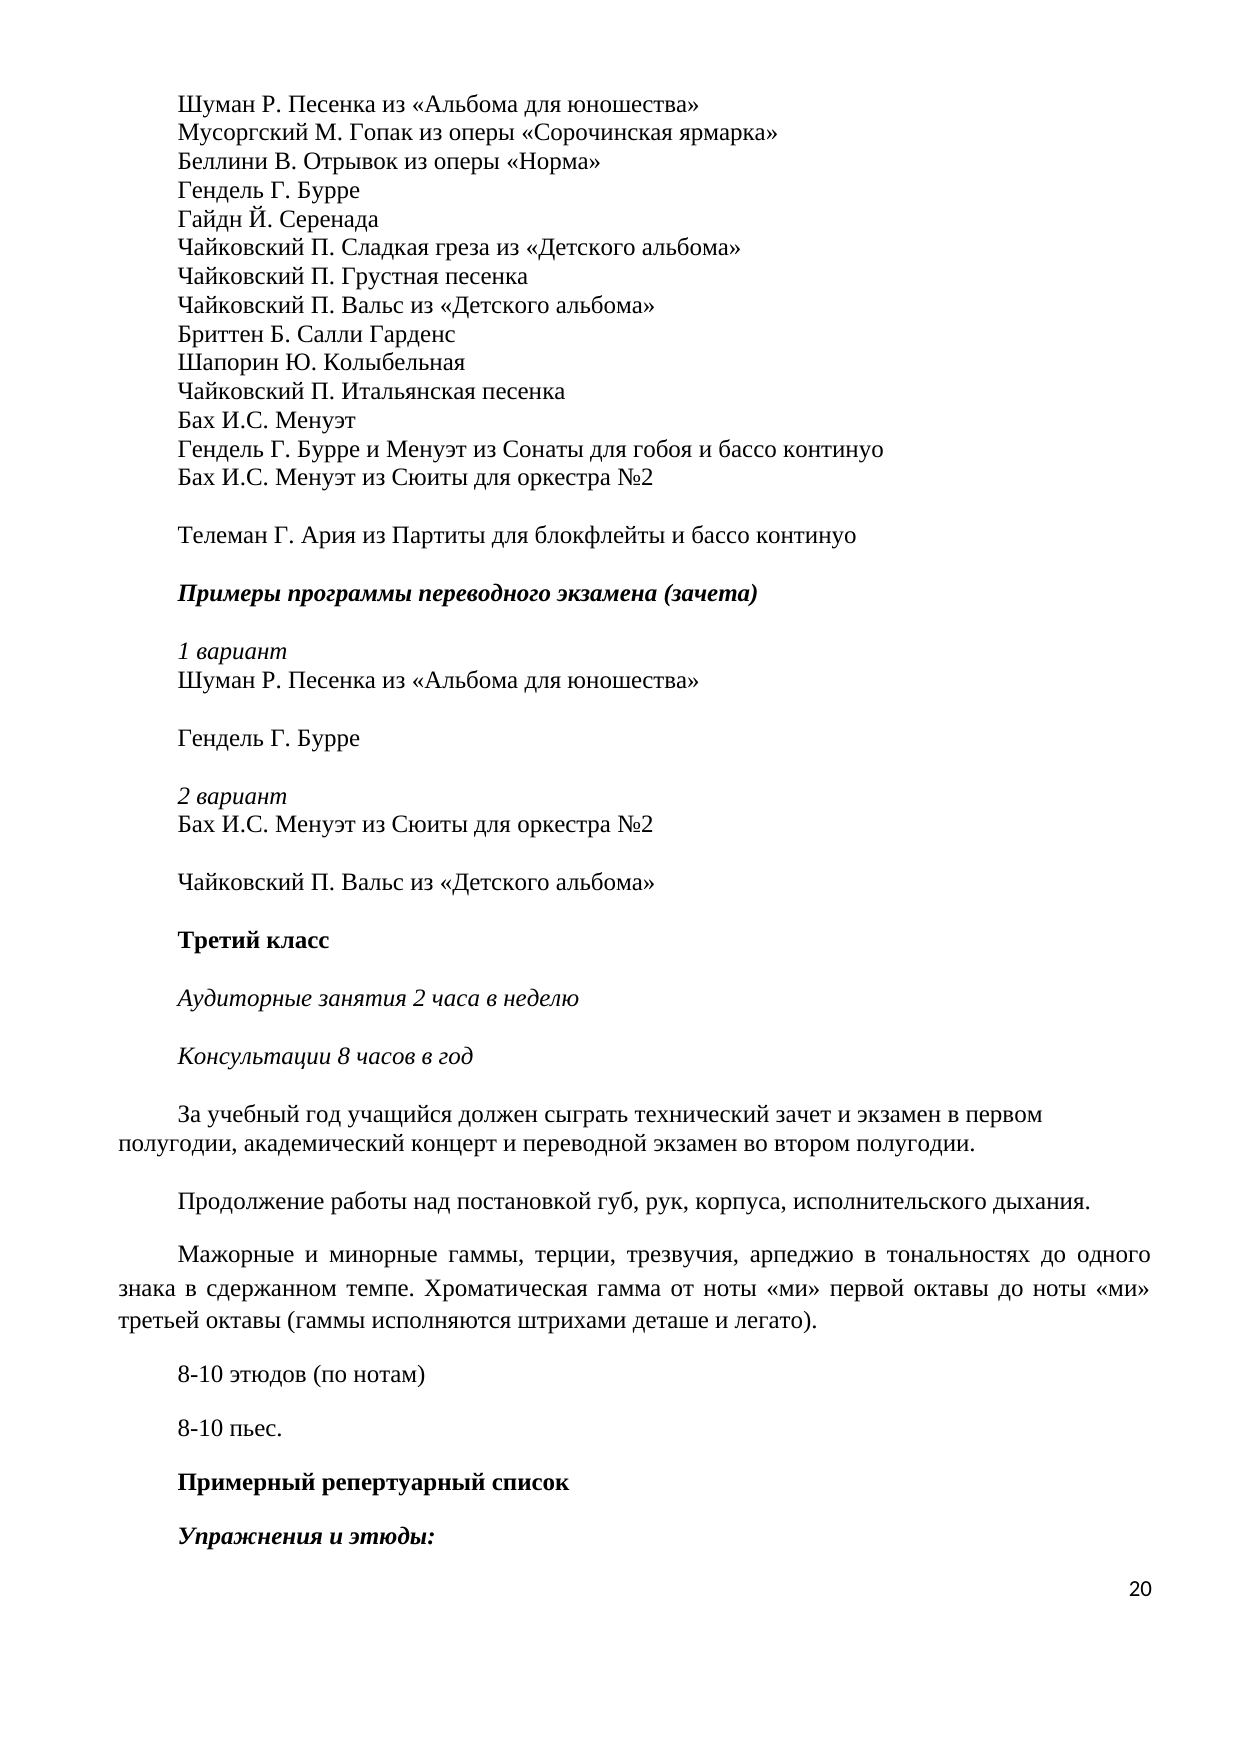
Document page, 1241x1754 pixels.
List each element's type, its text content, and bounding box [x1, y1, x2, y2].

text 8-10 этюдов (по нотам) [118, 1359, 1152, 1388]
text Бах И.С. Менуэт [118, 405, 1152, 434]
text 2 вариант [118, 781, 1152, 809]
text Бах И.С. Менуэт из Сюиты для оркестра №2 [118, 809, 1152, 838]
text Бриттен Б. Салли Гарденс [118, 319, 1152, 347]
text 1 вариант [118, 636, 1152, 665]
text Аудиторные занятия 2 часа в неделю [118, 983, 1152, 1012]
text Гендель Г. Бурре [118, 723, 1152, 752]
text Мусоргский М. Гопак из оперы «Сорочинская ярмарка» [118, 117, 1152, 146]
text Примеры программы переводного экзамена (зачета) [118, 578, 1152, 607]
text Беллини В. Отрывок из оперы «Норма» [118, 146, 1152, 175]
text Консультации 8 часов в год [118, 1041, 1152, 1070]
text Чайковский П. Вальс из «Детского альбома» [118, 867, 1152, 896]
text Чайковский П. Грустная песенка [118, 261, 1152, 290]
text Третий класс [118, 925, 1152, 954]
text Примерный репертуарный список [118, 1467, 1152, 1496]
text Гайдн Й. Серенада [118, 204, 1152, 232]
text Шуман Р. Песенка из «Альбома для юношества» [118, 89, 1152, 117]
text Шуман Р. Песенка из «Альбома для юношества» [118, 665, 1152, 694]
text 8-10 пьес. [118, 1413, 1152, 1442]
text Бах И.С. Менуэт из Сюиты для оркестра №2 [118, 462, 1152, 491]
text Упражнения и этюды: [118, 1521, 1152, 1550]
text Гендель Г. Бурре [118, 175, 1152, 204]
text Чайковский П. Вальс из «Детского альбома» [118, 290, 1152, 319]
text Шапорин Ю. Колыбельная [118, 347, 1152, 376]
text Мажорные и минорные гаммы, терции, трезвучия, арпеджио в тональностях до одного знака в сдержанном темпе. Хроматическая гамма от ноты «ми» первой октавы до ноты «ми» третьей октавы (гаммы исполняются штрихами деташе и легато). [118, 1239, 1152, 1334]
text Чайковский П. Сладкая греза из «Детского альбома» [118, 232, 1152, 261]
text Продолжение работы над постановкой губ, рук, корпуса, исполнительского дыхания. [118, 1186, 1152, 1214]
text Чайковский П. Итальянская песенка [118, 376, 1152, 405]
text За учебный год учащийся должен сыграть технический зачет и экзамен в первом полугодии, академический концерт и переводной экзамен во втором полугодии. [118, 1099, 1152, 1157]
text Гендель Г. Бурре и Менуэт из Сонаты для гобоя и бассо континуо [118, 434, 1152, 462]
text Телеман Г. Ария из Партиты для блокфлейты и бассо континуо [118, 520, 1152, 549]
